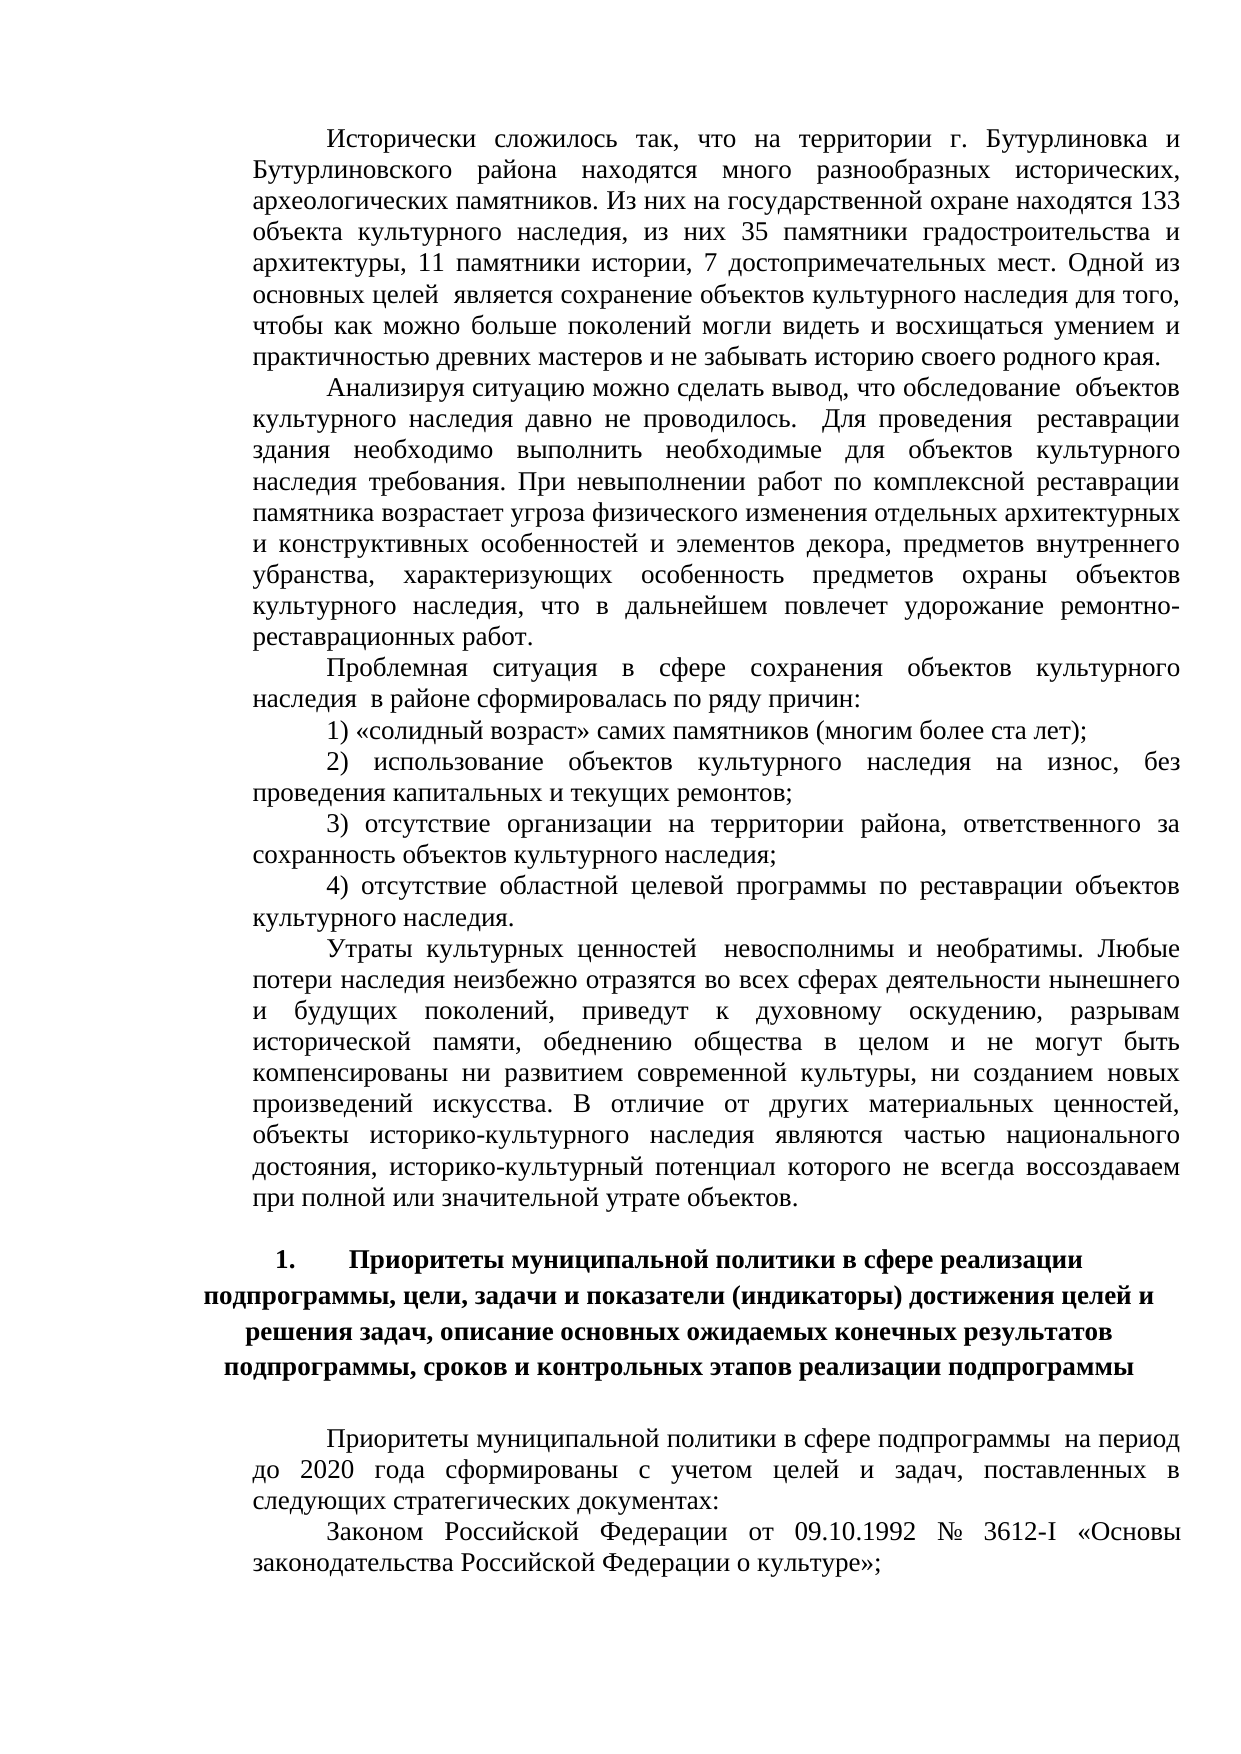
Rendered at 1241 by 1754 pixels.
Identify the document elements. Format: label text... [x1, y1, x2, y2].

text Законом Российской Федерации от 09.10.1992 № 3612-I «Основы законодательства Российской Федерации о культуре»; [252, 1515, 1181, 1578]
text Проблемная ситуация в сфере сохранения объектов культурного наследия в районе сформировалась по ряду причин: [252, 651, 1181, 714]
text 4) отсутствие областной целевой программы по реставрации объектов культурного наследия. [252, 869, 1181, 932]
list Приоритеты муниципальной политики в сфере реализации подпрограммы, цели, задачи и показатели (индикаторы) достижения целей и решения задач, описание основных ожидаемых конечных результатов подпрограммы, сроков и контрольных этапов реализации подпрограммы [177, 1243, 1181, 1382]
text 2) использование объектов культурного наследия на износ, без проведения капитальных и текущих ремонтов; [252, 745, 1181, 807]
text Приоритеты муниципальной политики в сфере подпрограммы на период до 2020 года сформированы с учетом целей и задач, поставленных в следующих стратегических документах: [252, 1422, 1181, 1515]
text 1) «солидный возраст» самих памятников (многим более ста лет); [252, 714, 1181, 745]
text Исторически сложилось так, что на территории г. Бутурлиновка и Бутурлиновского района находятся много разнообразных исторических, археологических памятников. Из них на государственной охране находятся 133 объекта культурного наследия, из них 35 памятники градостроительства и архитектуры, 11 памятники истории, 7 достопримечательных мест. Одной из основных целей является сохранение объектов культурного наследия для того, чтобы как можно больше поколений могли видеть и восхищаться умением и практичностью древних мастеров и не забывать историю своего родного края. [252, 122, 1181, 371]
text Анализируя ситуацию можно сделать вывод, что обследование объектов культурного наследия давно не проводилось. Для проведения реставрации здания необходимо выполнить необходимые для объектов культурного наследия требования. При невыполнении работ по комплексной реставрации памятника возрастает угроза физического изменения отдельных архитектурных и конструктивных особенностей и элементов декора, предметов внутреннего убранства, характеризующих особенность предметов охраны объектов культурного наследия, что в дальнейшем повлечет удорожание ремонтно-реставрационных работ. [252, 371, 1181, 651]
text Утраты культурных ценностей невосполнимы и необратимы. Любые потери наследия неизбежно отразятся во всех сферах деятельности нынешнего и будущих поколений, приведут к духовному оскудению, разрывам исторической памяти, обеднению общества в целом и не могут быть компенсированы ни развитием современной культуры, ни созданием новых произведений искусства. В отличие от других материальных ценностей, объекты историко-культурного наследия являются частью национального достояния, историко-культурный потенциал которого не всегда воссоздаваем при полной или значительной утрате объектов. [252, 932, 1181, 1212]
text 3) отсутствие организации на территории района, ответственного за сохранность объектов культурного наследия; [252, 807, 1181, 869]
